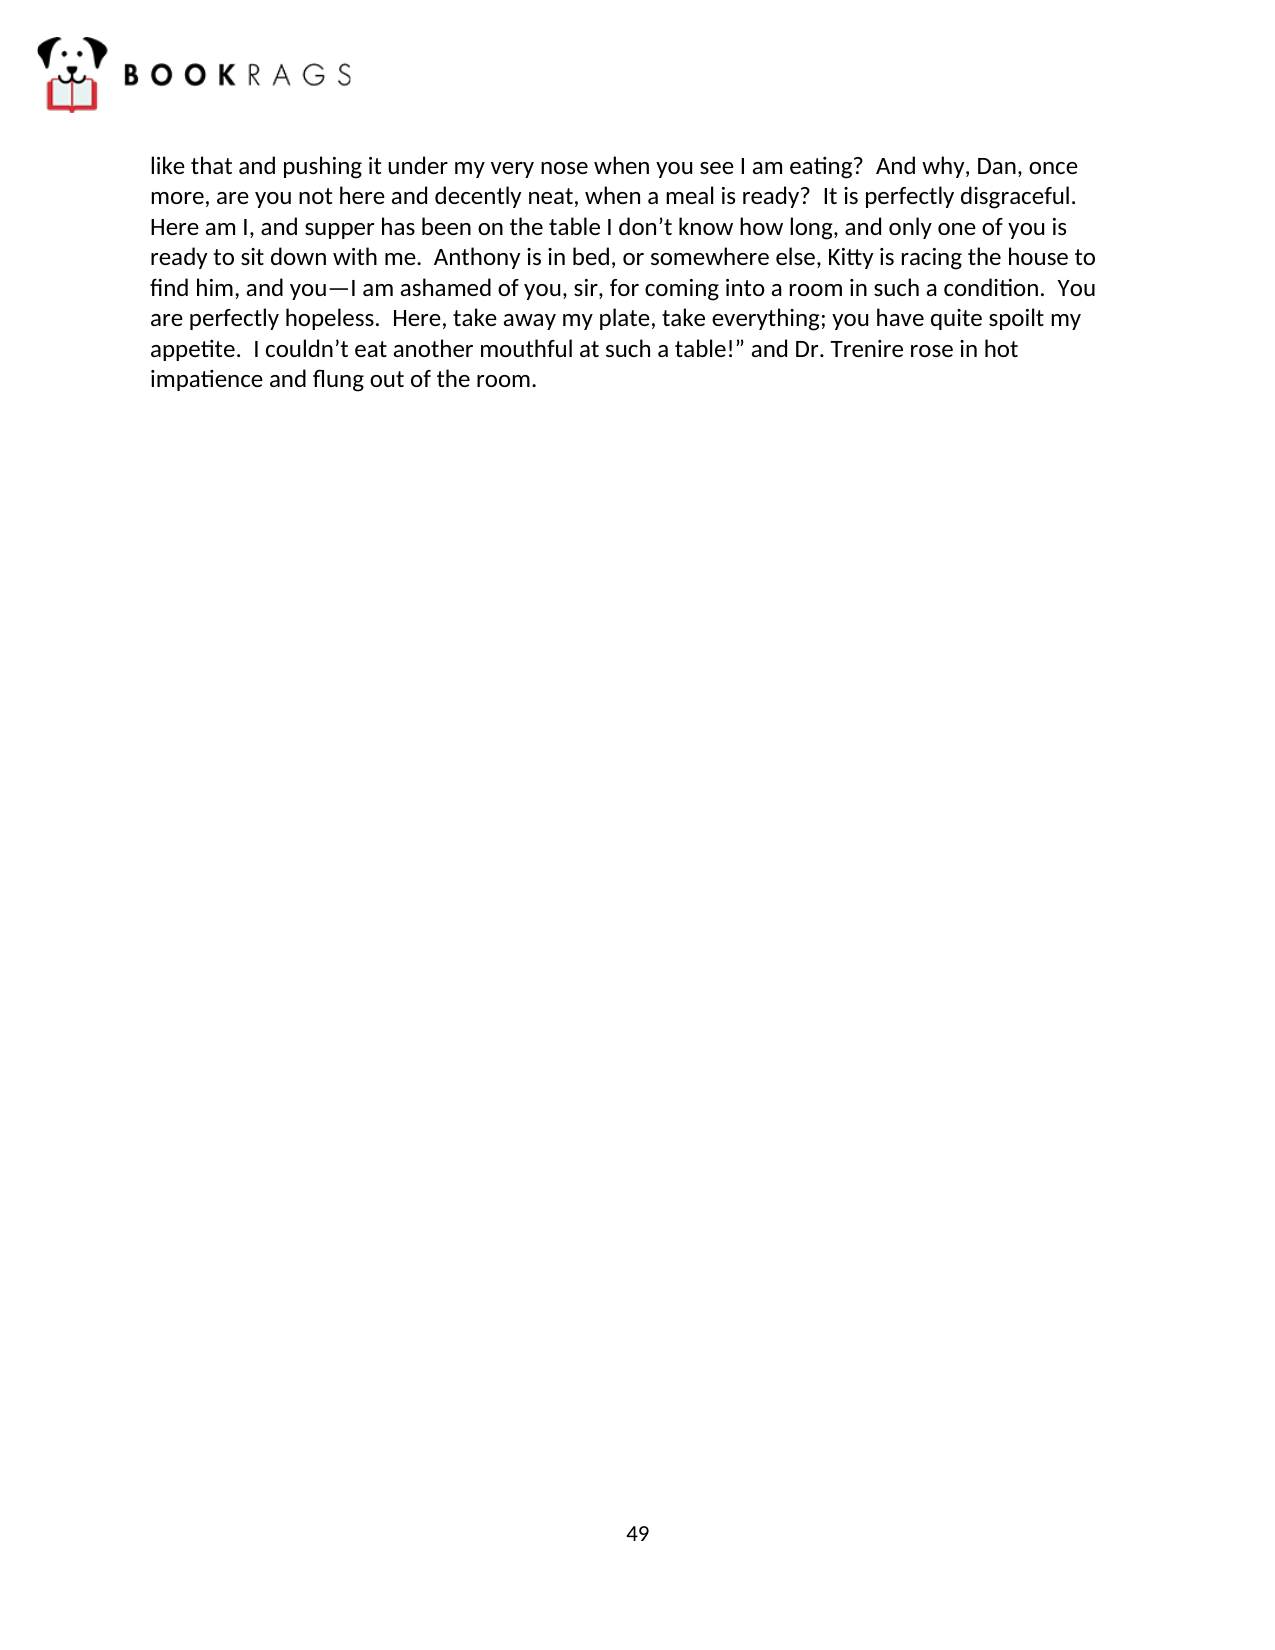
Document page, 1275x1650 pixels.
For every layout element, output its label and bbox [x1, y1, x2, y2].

text [150, 150, 1125, 394]
picture [37, 37, 351, 113]
